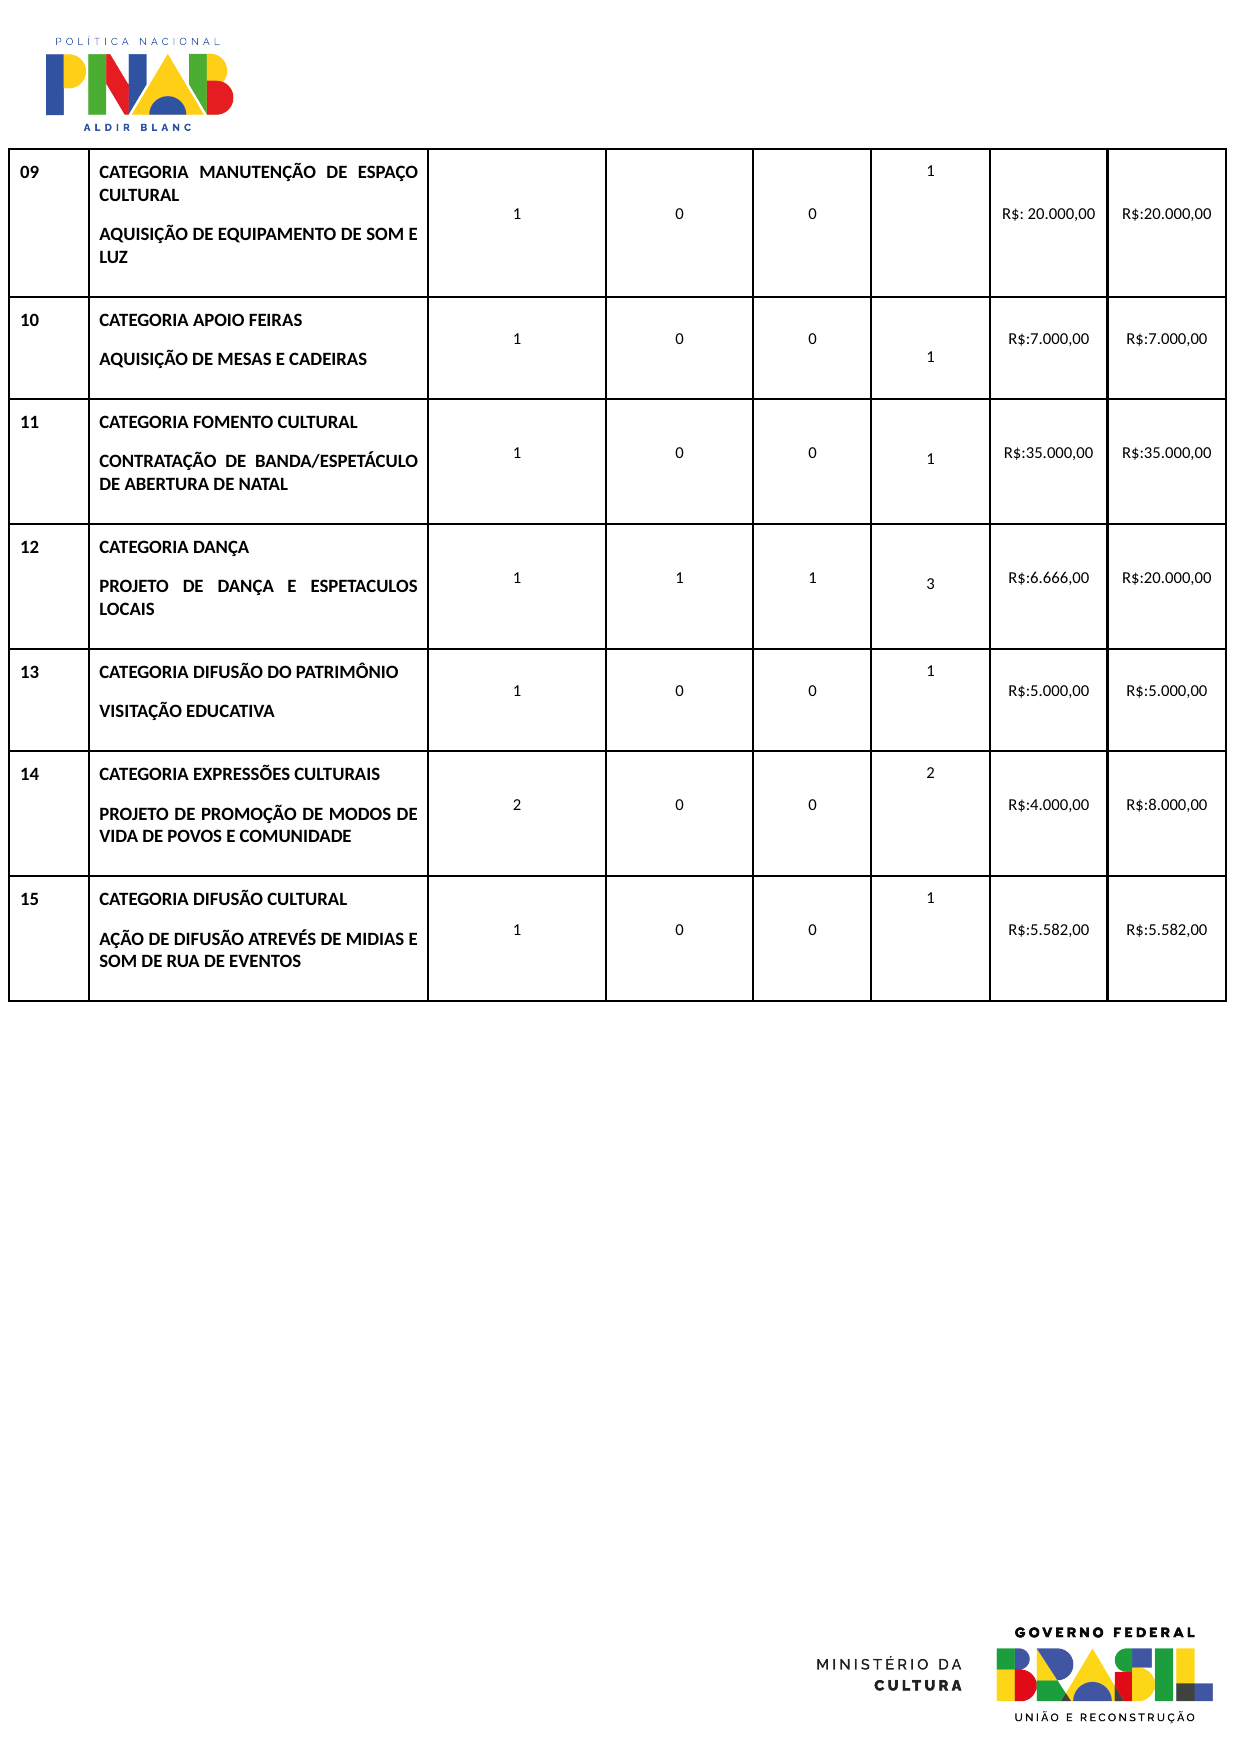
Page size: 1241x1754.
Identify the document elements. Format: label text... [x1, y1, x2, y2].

table_cell 0 [607, 298, 752, 398]
table_cell 0 [607, 752, 752, 875]
table_cell 0 [607, 150, 752, 296]
table_cell R$:35.000,00 [991, 400, 1106, 523]
table_cell 1 [872, 298, 989, 398]
table_cell 0 [754, 752, 870, 875]
table_cell 0 [607, 400, 752, 523]
table_cell CATEGORIA FOMENTO CULTURAL CONTRATAÇÃO DE BANDA/ESPETÁCULO DE ABERTURA DE NATAL [90, 400, 427, 523]
table_cell CATEGORIA DIFUSÃO CULTURAL AÇÃO DE DIFUSÃO ATREVÉS DE MIDIAS E SOM DE RUA DE EVENTOS [90, 877, 427, 1000]
table_cell R$:5.000,00 [991, 650, 1106, 750]
table_cell 0 [754, 298, 870, 398]
table_cell CATEGORIA APOIO FEIRAS AQUISIÇÃO DE MESAS E CADEIRAS [90, 298, 427, 398]
table_cell 1 [429, 400, 605, 523]
table_cell 0 [754, 400, 870, 523]
table_cell 1 [429, 150, 605, 296]
table_cell 1 [872, 150, 989, 296]
table_cell R$:7.000,00 [991, 298, 1106, 398]
table_cell R$:5.582,00 [1109, 877, 1225, 1000]
table_cell R$:4.000,00 [991, 752, 1106, 875]
table_cell R$:20.000,00 [1109, 150, 1225, 296]
table_cell 10 [10, 298, 88, 398]
table_cell 13 [10, 650, 88, 750]
table_cell CATEGORIA MANUTENÇÃO DE ESPAÇO CULTURAL AQUISIÇÃO DE EQUIPAMENTO DE SOM E LUZ [90, 150, 427, 296]
table_cell R$:5.000,00 [1109, 650, 1225, 750]
table_cell R$:6.666,00 [991, 525, 1106, 648]
table_cell R$:20.000,00 [1109, 525, 1225, 648]
table_cell CATEGORIA DIFUSÃO DO PATRIMÔNIO VISITAÇÃO EDUCATIVA [90, 650, 427, 750]
table_cell 1 [754, 525, 870, 648]
table_cell R$:5.582,00 [991, 877, 1106, 1000]
table_cell 0 [607, 877, 752, 1000]
table_cell 1 [872, 400, 989, 523]
table_cell 1 [872, 877, 989, 1000]
table_cell 15 [10, 877, 88, 1000]
table_cell 1 [872, 650, 989, 750]
table_cell R$:7.000,00 [1109, 298, 1225, 398]
table_cell 12 [10, 525, 88, 648]
table_cell R$:8.000,00 [1109, 752, 1225, 875]
table_cell 09 [10, 150, 88, 296]
table_cell 1 [607, 525, 752, 648]
table_cell 14 [10, 752, 88, 875]
picture [1, 0, 1241, 1753]
table_cell R$:35.000,00 [1109, 400, 1225, 523]
table_cell 0 [607, 650, 752, 750]
table_cell 2 [429, 752, 605, 875]
table_cell 0 [754, 150, 870, 296]
table_cell 11 [10, 400, 88, 523]
table_cell 1 [429, 877, 605, 1000]
table_cell 0 [754, 877, 870, 1000]
table_cell 1 [429, 650, 605, 750]
table_cell 0 [754, 650, 870, 750]
table_cell R$: 20.000,00 [991, 150, 1106, 296]
table_cell 2 [872, 752, 989, 875]
table_cell 1 [429, 298, 605, 398]
table_cell 1 [429, 525, 605, 648]
table_cell CATEGORIA DANÇA PROJETO DE DANÇA E ESPETACULOS LOCAIS [90, 525, 427, 648]
table_cell 3 [872, 525, 989, 648]
table_cell CATEGORIA EXPRESSÕES CULTURAIS PROJETO DE PROMOÇÃO DE MODOS DE VIDA DE POVOS E COMUNIDADE [90, 752, 427, 875]
